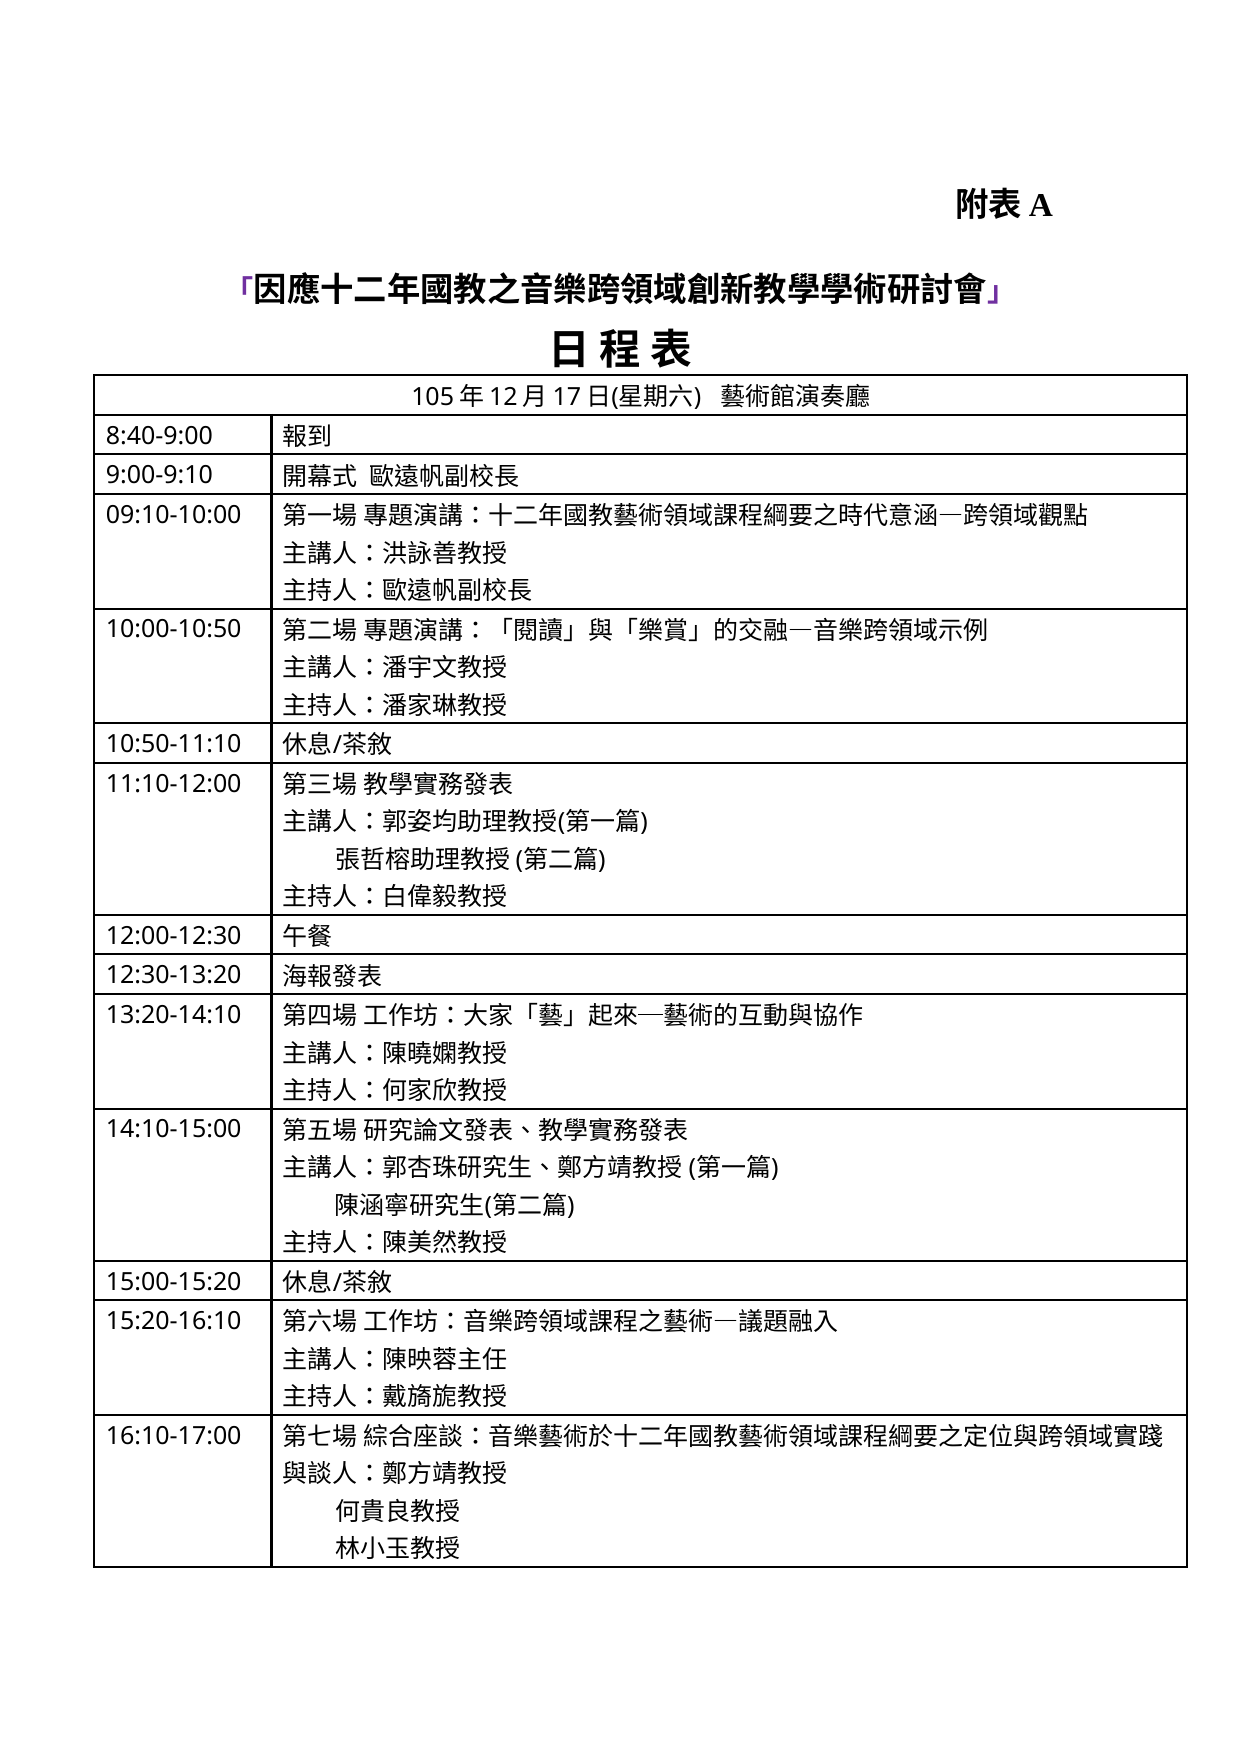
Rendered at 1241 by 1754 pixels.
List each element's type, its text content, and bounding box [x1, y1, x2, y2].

table_cell 12:30-13:20 [95, 955, 270, 993]
table_cell 12:00-12:30 [95, 916, 270, 953]
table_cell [273, 1416, 1186, 1566]
text 日 程 表 [187, 324, 1053, 374]
table_cell 14:10-15:00 [95, 1110, 270, 1259]
table_cell 10:50-11:10 [95, 724, 270, 762]
table_cell 13:20-14:10 [95, 995, 270, 1107]
table_cell 第四場 工作坊：大家「藝」起來─藝術的互動與協作 主講人：陳曉嫻教授 主持人：何家欣教授 [273, 995, 1186, 1107]
table_header 105年12月17日(星期六) 藝術館演奏廳 [95, 376, 1186, 414]
table_cell 8:40-9:00 [95, 416, 270, 453]
table_cell 報到 [273, 416, 1186, 453]
table_cell 第五場 研究論文發表、教學實務發表 主講人：郭杏珠研究生、鄭方靖教授 (第一篇) 陳涵寧研究生(第二篇) 主持人：陳美然教授 [273, 1110, 1186, 1259]
table_cell 開幕式 歐遠帆副校長 [273, 455, 1186, 493]
table_cell 第一場 專題演講：十二年國教藝術領域課程綱要之時代意涵—跨領域觀點 主講人：洪詠善教授 主持人：歐遠帆副校長 [273, 495, 1186, 607]
table_cell 第六場 工作坊：音樂跨領域課程之藝術—議題融入 主講人：陳映蓉主任 主持人：戴旖旎教授 [273, 1301, 1186, 1414]
table_cell 第二場 專題演講：「閱讀」與「樂賞」的交融—音樂跨領域示例 主講人：潘宇文教授 主持人：潘家琳教授 [273, 610, 1186, 722]
table_cell 11:10-12:00 [95, 764, 270, 914]
table_cell 休息/茶敘 [273, 1262, 1186, 1299]
table_cell 休息/茶敘 [273, 724, 1186, 762]
table_cell 10:00-10:50 [95, 610, 270, 722]
table_cell 15:00-15:20 [95, 1262, 270, 1299]
table_cell 15:20-16:10 [95, 1301, 270, 1414]
table_cell 午餐 [273, 916, 1186, 953]
table_cell 09:10-10:00 [95, 495, 270, 607]
table_cell 海報發表 [273, 955, 1186, 993]
text 「因應十二年國教之音樂跨領域創新教學學術研討會」 [187, 249, 1053, 324]
table_cell 第三場 教學實務發表 主講人：郭姿均助理教授(第一篇) 張哲榕助理教授 (第二篇) 主持人：白偉毅教授 [273, 764, 1186, 914]
text 附表A [187, 164, 1053, 239]
table_cell 9:00-9:10 [95, 455, 270, 493]
table_cell 16:10-17:00 [95, 1416, 270, 1566]
